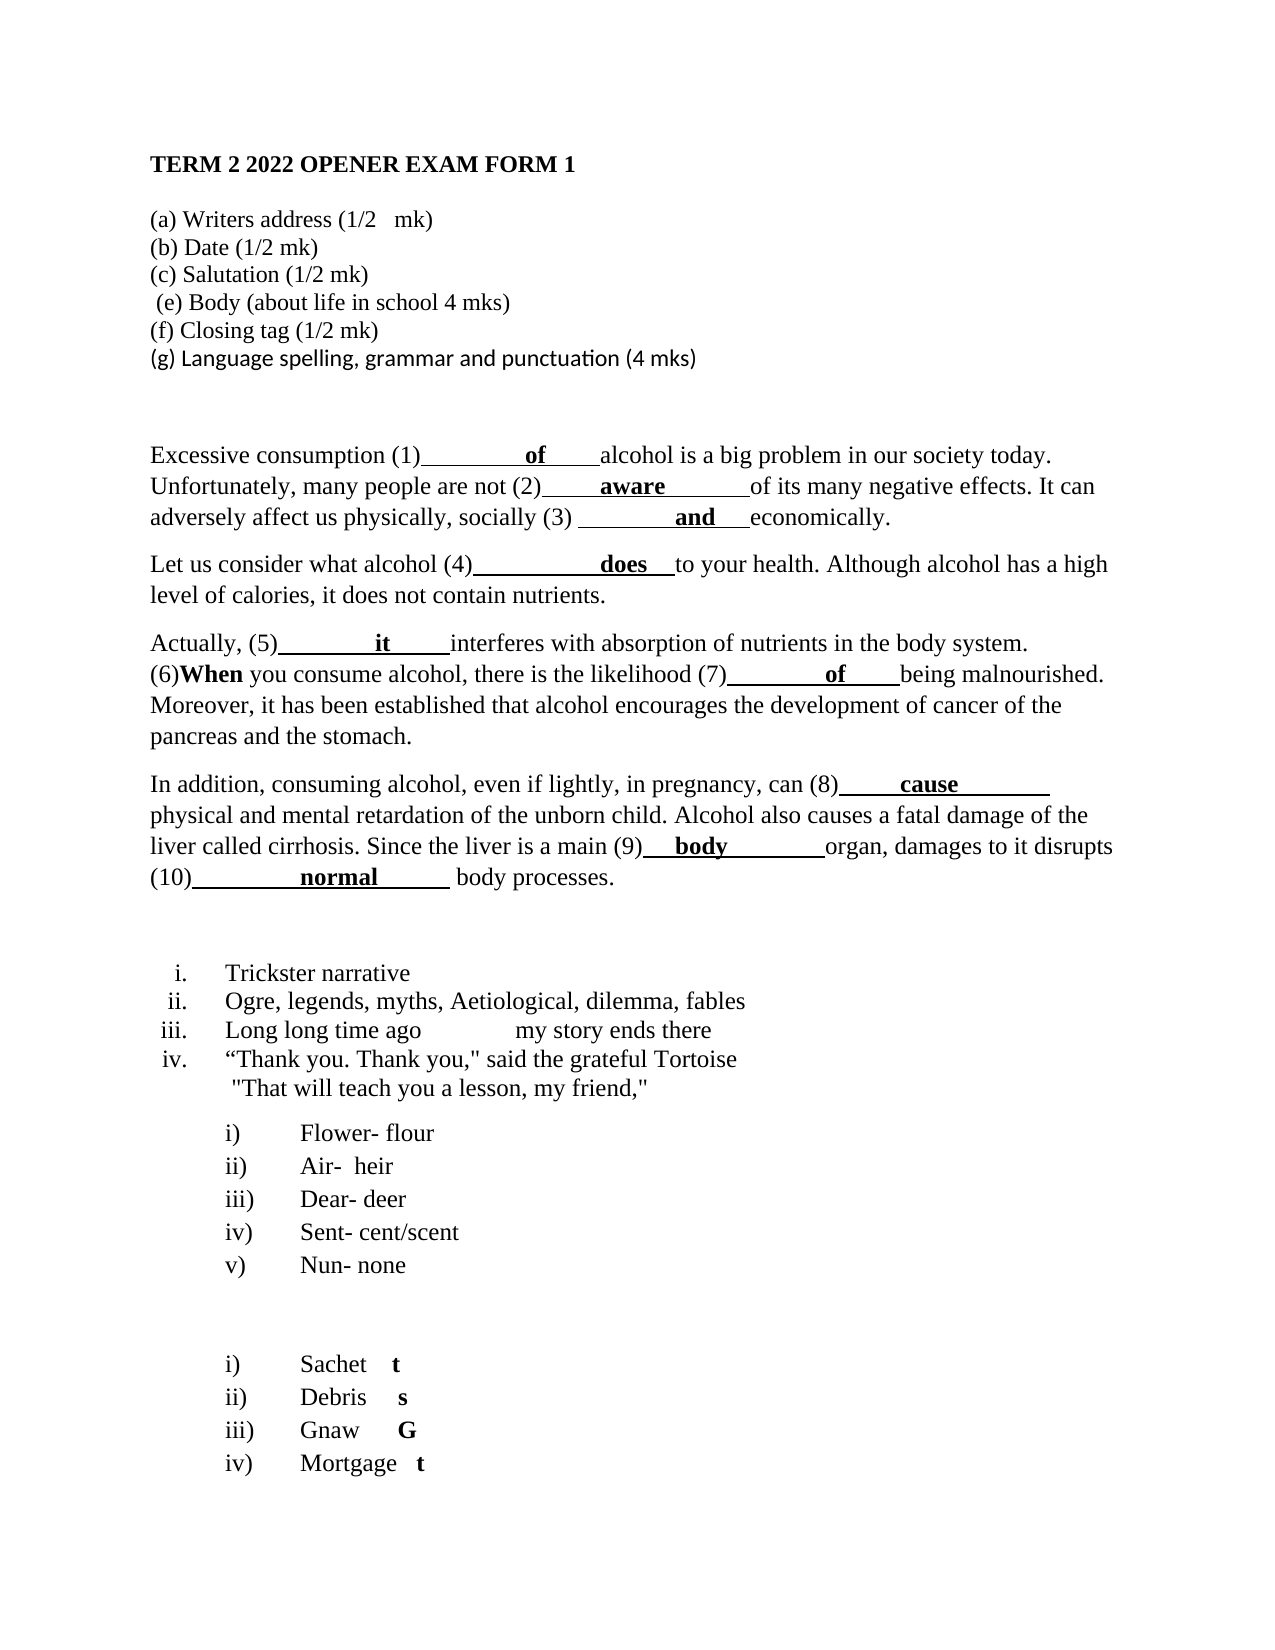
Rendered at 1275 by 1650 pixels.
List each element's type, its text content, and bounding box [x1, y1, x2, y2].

list Flower- flour [225, 1118, 1125, 1147]
text Actually, (5) it interferes with absorption of nutrients in the body system. (6)When you consume alcohol, there is the likelihood (7) of being malnourished. Moreover, it has been established that alcohol encourages the development of cancer of the pancreas and the stomach. [150, 628, 1125, 750]
text Let us consider what alcohol (4) does to your health. Although alcohol has a high level of calories, it does not contain nutrients. [150, 549, 1125, 609]
text (f) Closing tag (1/2 mk) [150, 316, 1125, 343]
text TERM 2 2022 OPENER EXAM FORM 1 [150, 150, 1125, 178]
list Ogre, legends, myths, Aetiological, dilemma, fables [187, 986, 1125, 1015]
list Debris s [225, 1382, 1125, 1411]
text (b) Date (1/2 mk) [150, 233, 1125, 260]
list “Thank you. Thank you," said the grateful Tortoise [187, 1044, 1125, 1073]
text Excessive consumption (1) of alcohol is a big problem in our society today. Unfortunately, many people are not (2) aware of its many negative effects. It can adversely affect us physically, socially (3) and economically. [150, 440, 1125, 531]
list Dear- deer [225, 1184, 1125, 1213]
list Sent- cent/scent [225, 1217, 1125, 1246]
list Nun- none [225, 1250, 1125, 1279]
list Mortgage t [225, 1448, 1125, 1477]
text (c) Salutation (1/2 mk) [150, 260, 1125, 288]
list Sachet t [225, 1349, 1125, 1378]
text "That will teach you a lesson, my friend," [150, 1073, 1125, 1101]
text In addition, consuming alcohol, even if lightly, in pregnancy, can (8) cause physical and mental retardation of the unborn child. Alcohol also causes a fatal damage of the liver called cirrhosis. Since the liver is a main (9) body organ, damages to it disrupts (10) normal body processes. [150, 769, 1125, 891]
list Gnaw G [225, 1415, 1125, 1444]
text (g) Language spelling, grammar and punctuation (4 mks) [150, 343, 1125, 372]
text (e) Body (about life in school 4 mks) [150, 288, 1125, 316]
list Trickster narrative [187, 958, 1125, 986]
list Air- heir [225, 1151, 1125, 1180]
list Long long time ago my story ends there [187, 1015, 1125, 1044]
text (a) Writers address (1/2 mk) [150, 205, 1125, 233]
